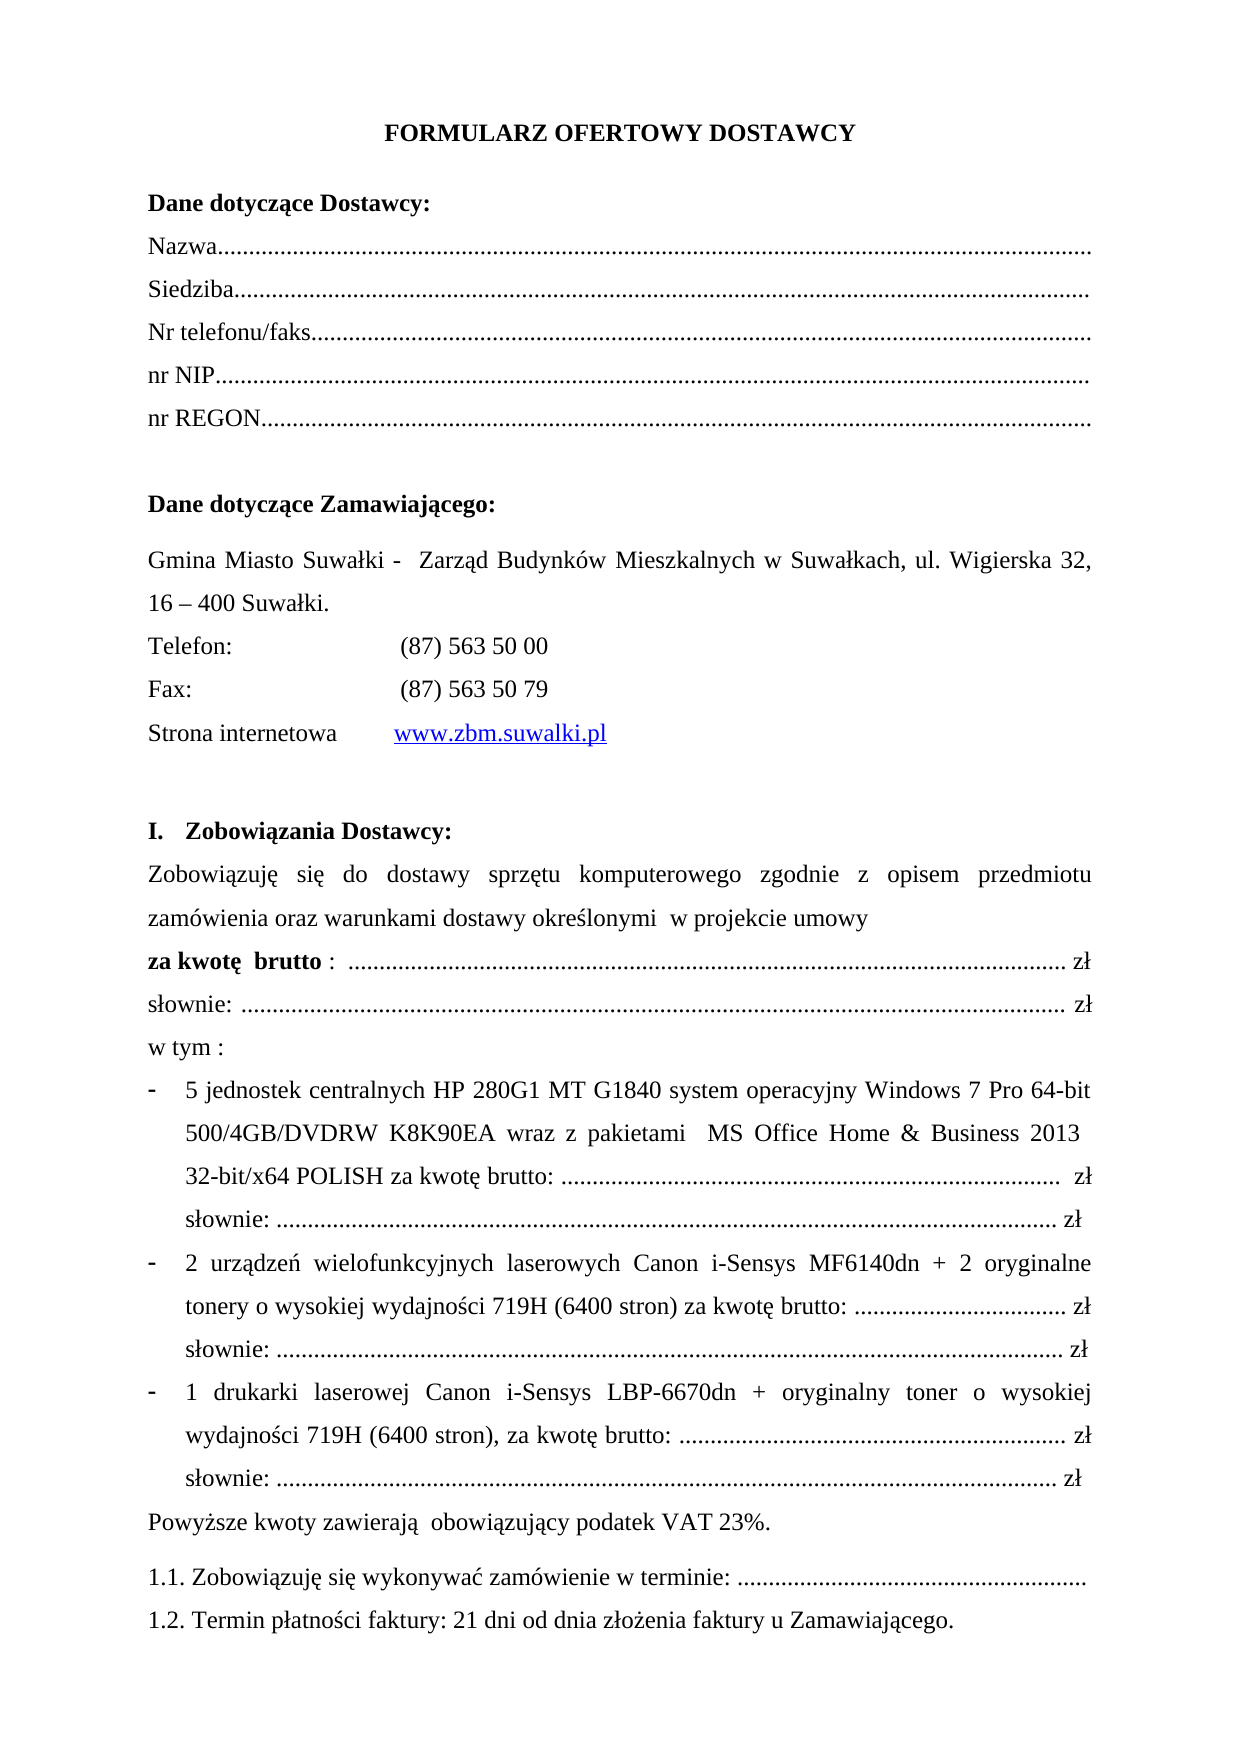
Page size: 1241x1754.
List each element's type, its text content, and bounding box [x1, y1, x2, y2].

text 1.1. Zobowiązuję się wykonywać zamówienie w terminie: ........................................................ [148, 1562, 1092, 1591]
text Powyższe kwoty zawierają obowiązujący podatek VAT 23%. [148, 1507, 1092, 1535]
text Dane dotyczące Dostawcy: [148, 188, 1092, 216]
text 1.2. Termin płatności faktury: 21 dni od dnia złożenia faktury u Zamawiającego. [148, 1605, 1092, 1634]
text Siedziba......................................................................................................................................... [148, 274, 1092, 303]
text Nr telefonu/faks............................................................................................................................. [148, 317, 1092, 346]
list 1 drukarki laserowej Canon i-Sensys LBP-6670dn + oryginalny toner o wysokiej wydajności 719H (6400 stron), za kwotę brutto: .............................................................. zł słownie: ............................................................................................................................. zł [148, 1377, 1092, 1492]
list Zobowiązania Dostawcy: [148, 816, 1092, 845]
text nr NIP............................................................................................................................................ [148, 360, 1092, 389]
list 2 urządzeń wielofunkcyjnych laserowych Canon i-Sensys MF6140dn + 2 oryginalne tonery o wysokiej wydajności 719H (6400 stron) za kwotę brutto: .................................. zł słownie: .............................................................................................................................. zł [148, 1248, 1092, 1363]
text słownie: .................................................................................................................................... zł w tym : [148, 989, 1092, 1061]
text Dane dotyczące Zamawiającego: [148, 489, 1092, 518]
text FORMULARZ OFERTOWY DOSTAWCY [148, 118, 1092, 147]
text Telefon: (87) 563 50 00 [148, 631, 1092, 660]
text Zobowiązuję się do dostawy sprzętu komputerowego zgodnie z opisem przedmiotu zamówienia oraz warunkami dostawy określonymi w projekcie umowy [148, 859, 1092, 931]
text Fax: (87) 563 50 79 [148, 674, 1092, 703]
text Nazwa............................................................................................................................................ [148, 231, 1092, 259]
text Gmina Miasto Suwałki - Zarząd Budynków Mieszkalnych w Suwałkach, ul. Wigierska 32, 16 – 400 Suwałki. [148, 545, 1092, 617]
text nr REGON..................................................................................................................................... [148, 403, 1092, 432]
list 5 jednostek centralnych HP 280G1 MT G1840 system operacyjny Windows 7 Pro 64-bit 500/4GB/DVDRW K8K90EA wraz z pakietami MS Office Home & Business 2013 32-bit/x64 POLISH za kwotę brutto: ................................................................................ zł słownie: ............................................................................................................................. zł [148, 1075, 1092, 1233]
text za kwotę brutto : ................................................................................................................... zł [148, 946, 1092, 974]
text Strona internetowa www.zbm.suwalki.pl [148, 718, 1092, 746]
